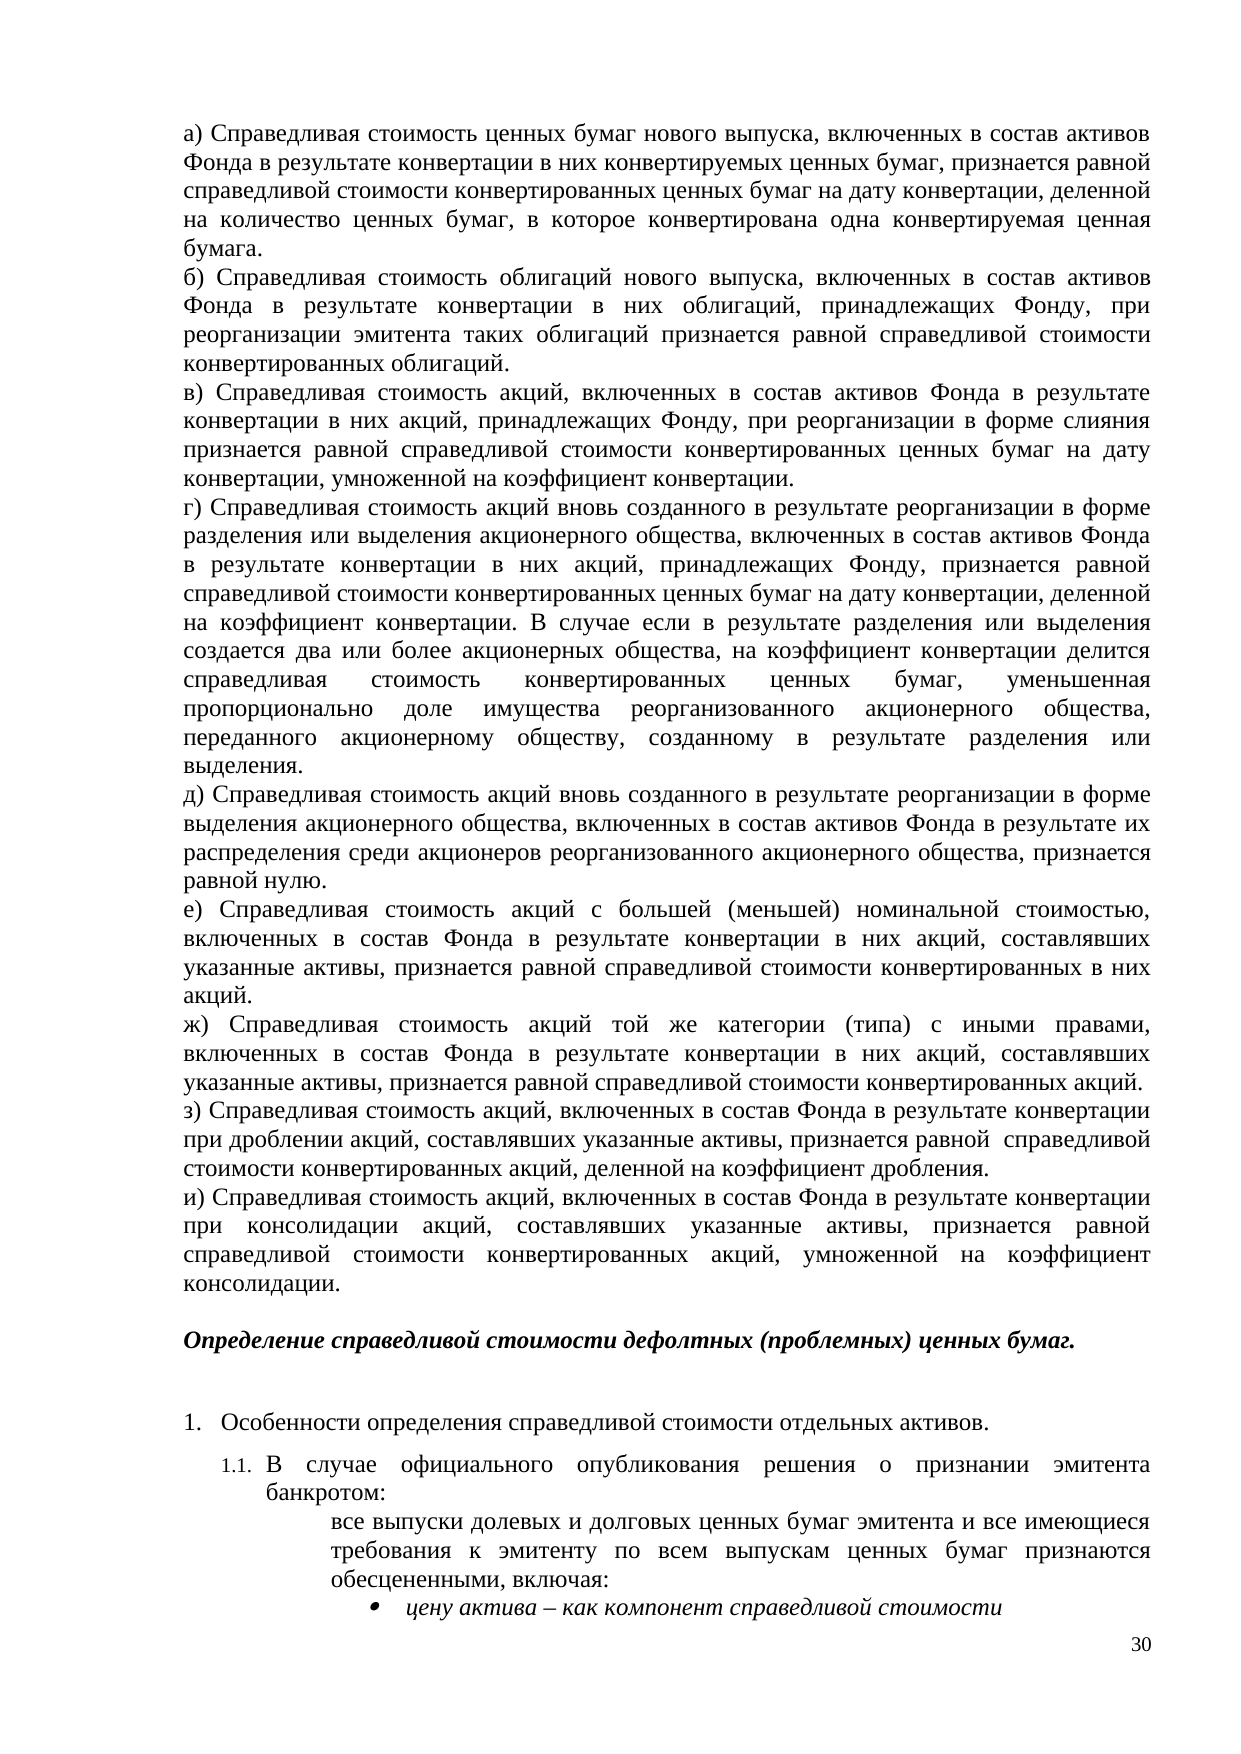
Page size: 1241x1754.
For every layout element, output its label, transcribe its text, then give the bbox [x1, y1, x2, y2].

text е) Справедливая стоимость акций с большей (меньшей) номинальной стоимостью, включенных в состав Фонда в результате конвертации в них акций, составлявших указанные активы, признается равной справедливой стоимости конвертированных в них акций. [183, 894, 1152, 1009]
text ж) Справедливая стоимость акций той же категории (типа) с иными правами, включенных в состав Фонда в результате конвертации в них акций, составлявших указанные активы, признается равной справедливой стоимости конвертированных акций. [183, 1009, 1152, 1096]
list В случае официального опубликования решения о признании эмитента банкротом: [221, 1449, 1152, 1506]
text a) Справедливая стоимость ценных бумаг нового выпуска, включенных в состав активов Фонда в результате конвертации в них конвертируемых ценных бумаг, признается равной справедливой стоимости конвертированных ценных бумаг на дату конвертации, деленной на количество ценных бумаг, в которое конвертирована одна конвертируемая ценная бумага. [183, 118, 1152, 262]
text и) Справедливая стоимость акций, включенных в состав Фонда в результате конвертации при консолидации акций, составлявших указанные активы, признается равной справедливой стоимости конвертированных акций, умноженной на коэффициент консолидации. [183, 1182, 1152, 1297]
text г) Справедливая стоимость акций вновь созданного в результате реорганизации в форме разделения или выделения акционерного общества, включенных в состав активов Фонда в результате конвертации в них акций, принадлежащих Фонду, признается равной справедливой стоимости конвертированных ценных бумаг на дату конвертации, деленной на коэффициент конвертации. В случае если в результате разделения или выделения создается два или более акционерных общества, на коэффициент конвертации делится справедливая стоимость конвертированных ценных бумаг, уменьшенная пропорционально доле имущества реорганизованного акционерного общества, переданного акционерному обществу, созданному в результате разделения или выделения. [183, 492, 1152, 779]
list цену актива – как компонент справедливой стоимости [368, 1592, 1152, 1621]
text з) Справедливая стоимость акций, включенных в состав Фонда в результате конвертации при дроблении акций, составлявших указанные активы, признается равной справедливой стоимости конвертированных акций, деленной на коэффициент дробления. [183, 1096, 1152, 1182]
text б) Справедливая стоимость облигаций нового выпуска, включенных в состав активов Фонда в результате конвертации в них облигаций, принадлежащих Фонду, при реорганизации эмитента таких облигаций признается равной справедливой стоимости конвертированных облигаций. [183, 262, 1152, 377]
text д) Справедливая стоимость акций вновь созданного в результате реорганизации в форме выделения акционерного общества, включенных в состав активов Фонда в результате их распределения среди акционеров реорганизованного акционерного общества, признается равной нулю. [183, 779, 1152, 894]
text Определение справедливой стоимости дефолтных (проблемных) ценных бумаг. [183, 1326, 1152, 1354]
text в) Справедливая стоимость акций, включенных в состав активов Фонда в результате конвертации в них акций, принадлежащих Фонду, при реорганизации в форме слияния признается равной справедливой стоимости конвертированных ценных бумаг на дату конвертации, умноженной на коэффициент конвертации. [183, 377, 1152, 492]
list Особенности определения справедливой стоимости отдельных активов. [183, 1407, 1152, 1436]
